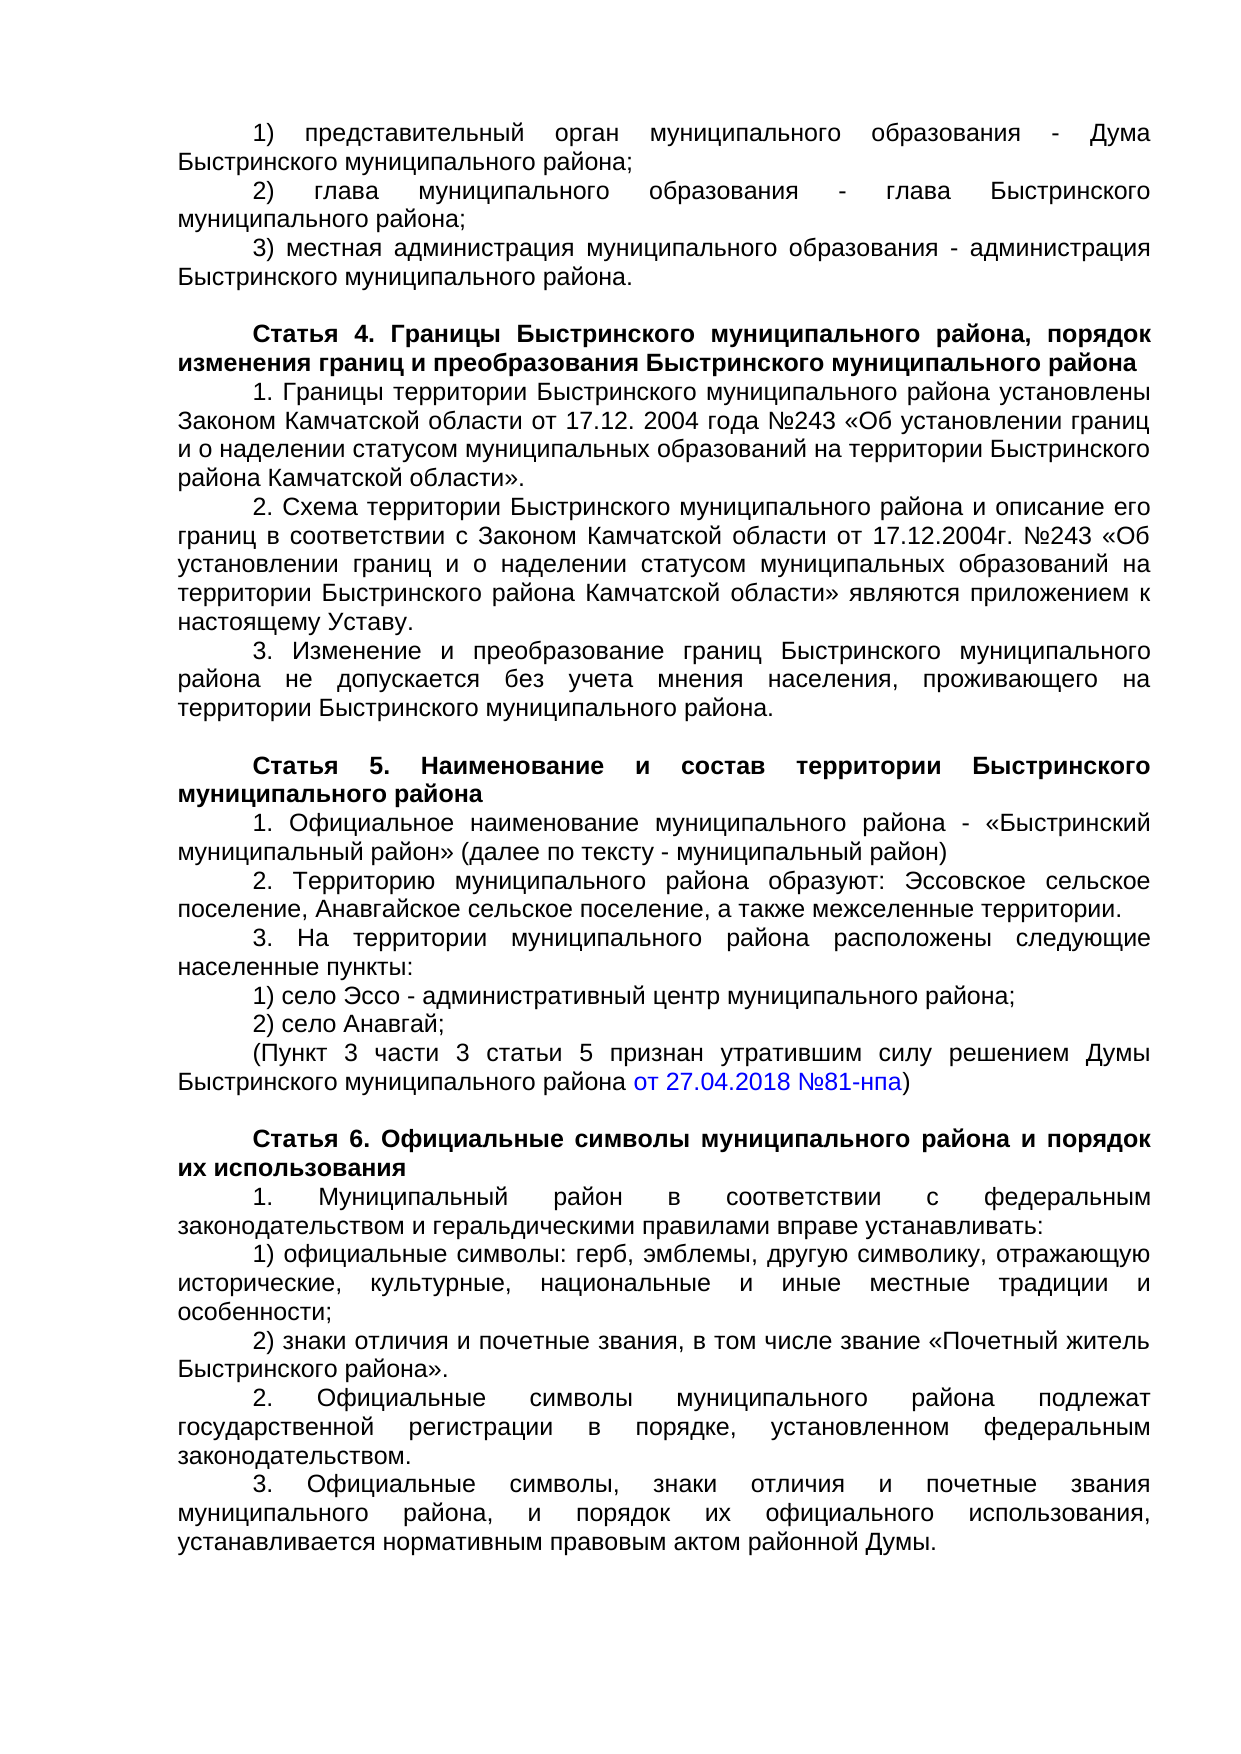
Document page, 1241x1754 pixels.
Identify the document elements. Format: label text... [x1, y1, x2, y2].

text 2) село Анавгай; [177, 1009, 1152, 1038]
text Статья 6. Официальные символы муниципального района и порядок их использования [177, 1124, 1152, 1182]
text 1. Официальное наименование муниципального района - «Быстринский муниципальный район» (далее по тексту - муниципальный район) [177, 808, 1152, 866]
text Статья 5. Наименование и состав территории Быстринского муниципального района [177, 751, 1152, 808]
text (Пункт 3 части 3 статьи 5 признан утратившим силу решением Думы Быстринского муниципального района от 27.04.2018 №81-нпа) [177, 1038, 1152, 1096]
text 3. Официальные символы, знаки отличия и почетные звания муниципального района, и порядок их официального использования, устанавливается нормативным правовым актом районной Думы. [177, 1469, 1152, 1556]
text 1) село Эссо - административный центр муниципального района; [177, 981, 1152, 1009]
text 3. На территории муниципального района расположены следующие населенные пункты: [177, 923, 1152, 981]
text 1) представительный орган муниципального образования - Дума Быстринского муниципального района; [177, 118, 1152, 176]
text Статья 4. Границы Быстринского муниципального района, порядок изменения границ и преобразования Быстринского муниципального района [177, 319, 1152, 377]
text 2. Территорию муниципального района образуют: Эссовское сельское поселение, Анавгайское сельское поселение, а также межселенные территории. [177, 866, 1152, 923]
text 2) глава муниципального образования - глава Быстринского муниципального района; [177, 176, 1152, 233]
text 1) официальные символы: герб, эмблемы, другую символику, отражающую исторические, культурные, национальные и иные местные традиции и особенности; [177, 1239, 1152, 1326]
text 2) знаки отличия и почетные звания, в том числе звание «Почетный житель Быстринского района». [177, 1326, 1152, 1383]
text 3) местная администрация муниципального образования - администрация Быстринского муниципального района. [177, 233, 1152, 291]
text 1. Границы территории Быстринского муниципального района установлены Законом Камчатской области от 17.12. 2004 года №243 «Об установлении границ и о наделении статусом муниципальных образований на территории Быстринского района Камчатской области». [177, 377, 1152, 492]
text 3. Изменение и преобразование границ Быстринского муниципального района не допускается без учета мнения населения, проживающего на территории Быстринского муниципального района. [177, 636, 1152, 722]
text 1. Муниципальный район в соответствии с федеральным законодательством и геральдическими правилами вправе устанавливать: [177, 1182, 1152, 1239]
text 2. Схема территории Быстринского муниципального района и описание его границ в соответствии с Законом Камчатской области от 17.12.2004г. №243 «Об установлении границ и о наделении статусом муниципальных образований на территории Быстринского района Камчатской области» являются приложением к настоящему Уставу. [177, 492, 1152, 636]
text 2. Официальные символы муниципального района подлежат государственной регистрации в порядке, установленном федеральным законодательством. [177, 1383, 1152, 1469]
